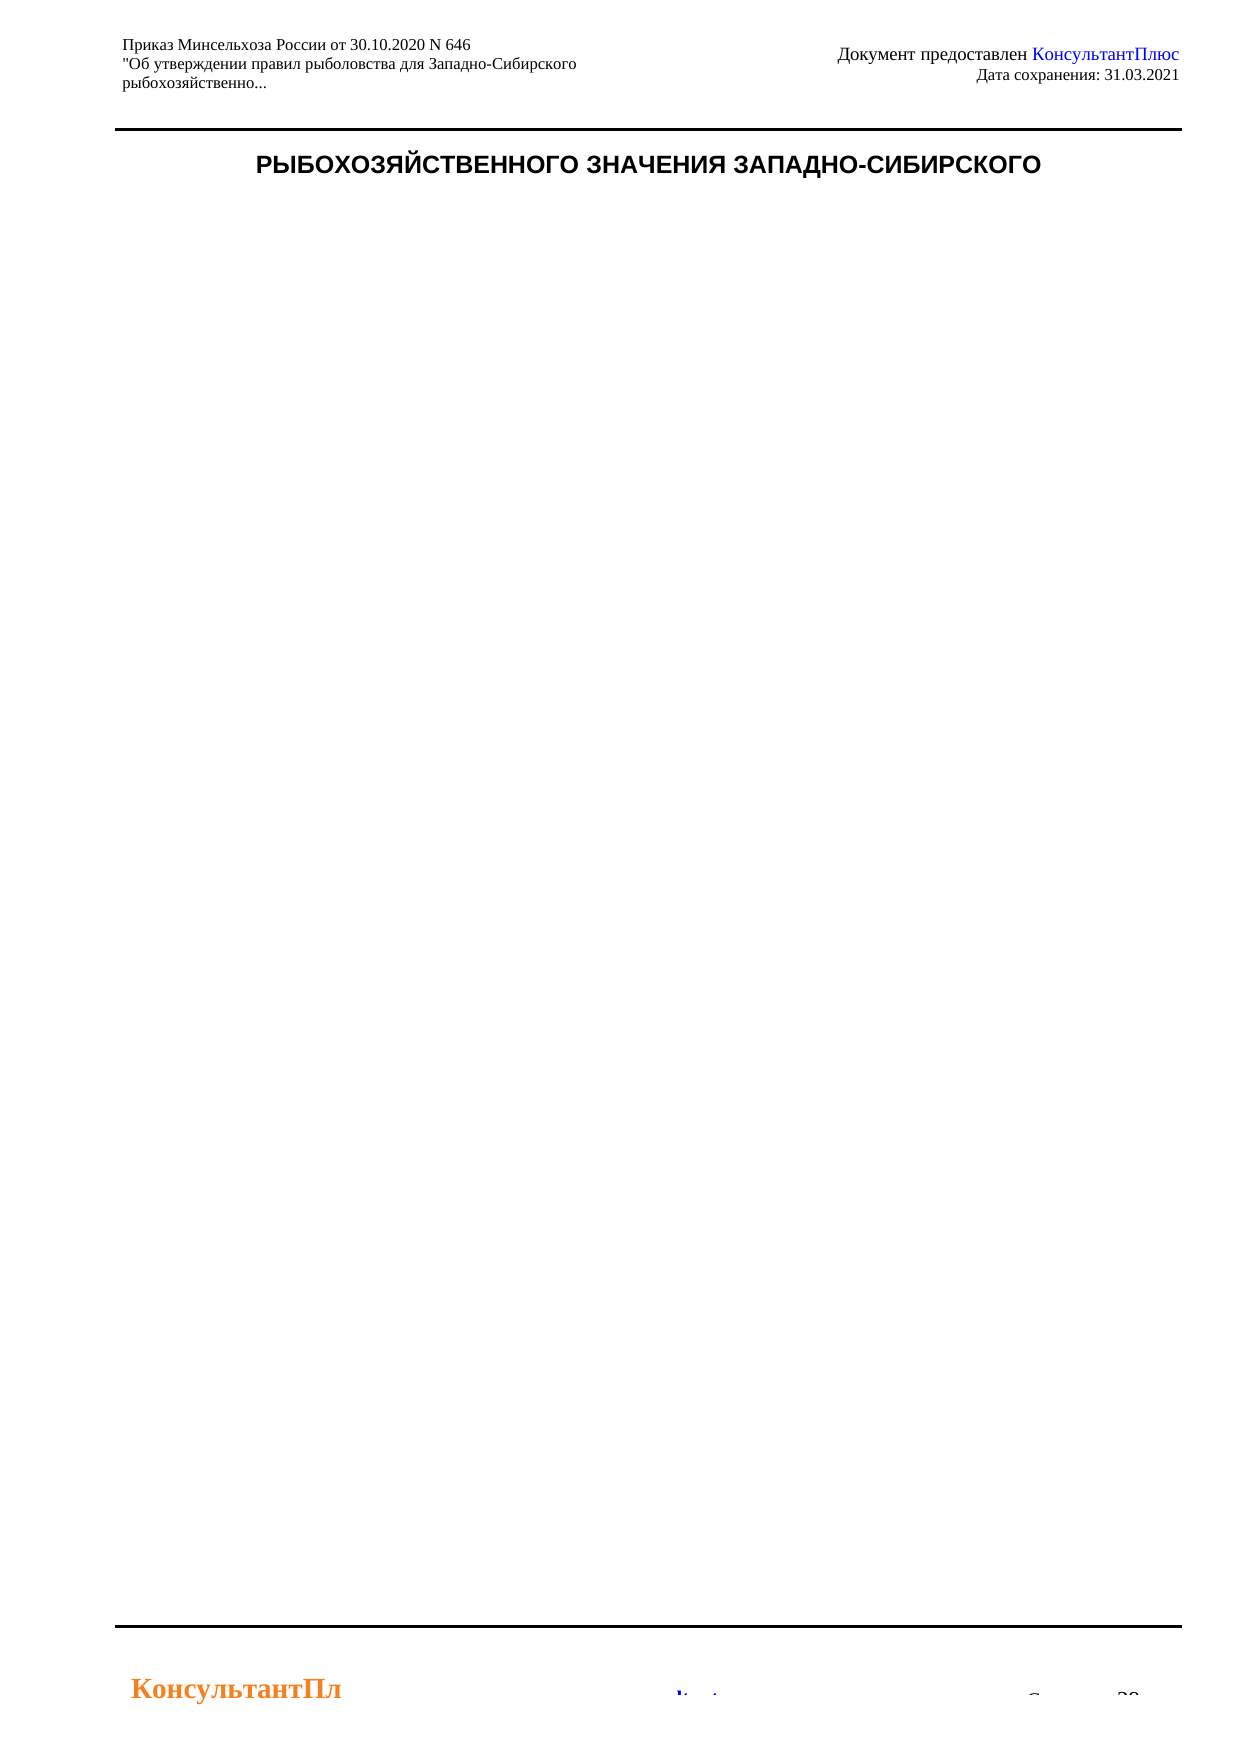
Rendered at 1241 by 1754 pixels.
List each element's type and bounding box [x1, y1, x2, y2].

text [201, 150, 1096, 179]
